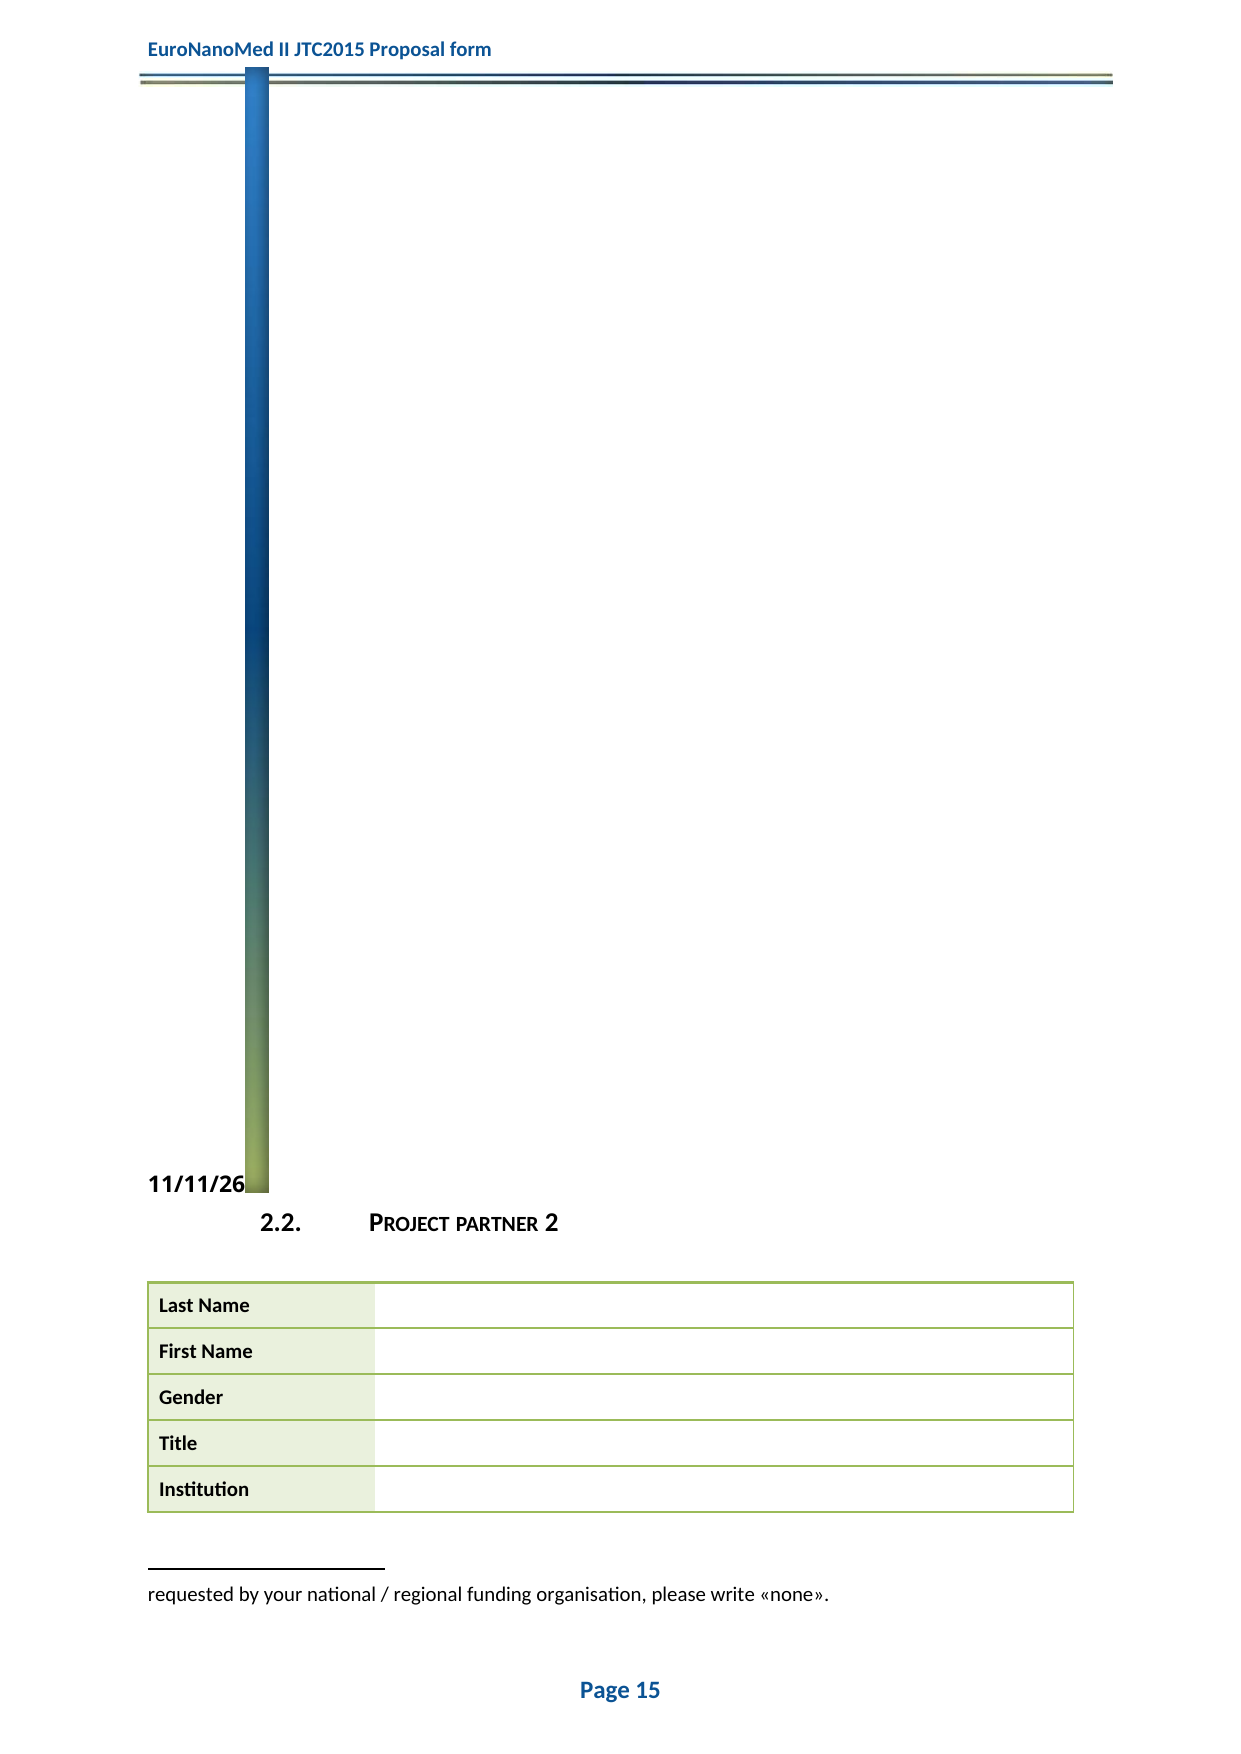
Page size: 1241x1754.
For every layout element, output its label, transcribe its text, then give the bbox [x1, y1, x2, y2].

list Project partner 2 [260, 1206, 1093, 1238]
table_cell Title [149, 1421, 375, 1465]
table_cell [375, 1467, 1073, 1511]
table_cell Institution [149, 1467, 375, 1511]
table_cell [375, 1375, 1073, 1419]
picture [138, 67, 1113, 1193]
table_header [375, 1284, 1073, 1327]
table_cell First Name [149, 1329, 375, 1373]
table_cell Gender [149, 1375, 375, 1419]
table_cell [375, 1421, 1073, 1465]
table_cell [375, 1329, 1073, 1373]
table_header Last Name [149, 1284, 375, 1327]
